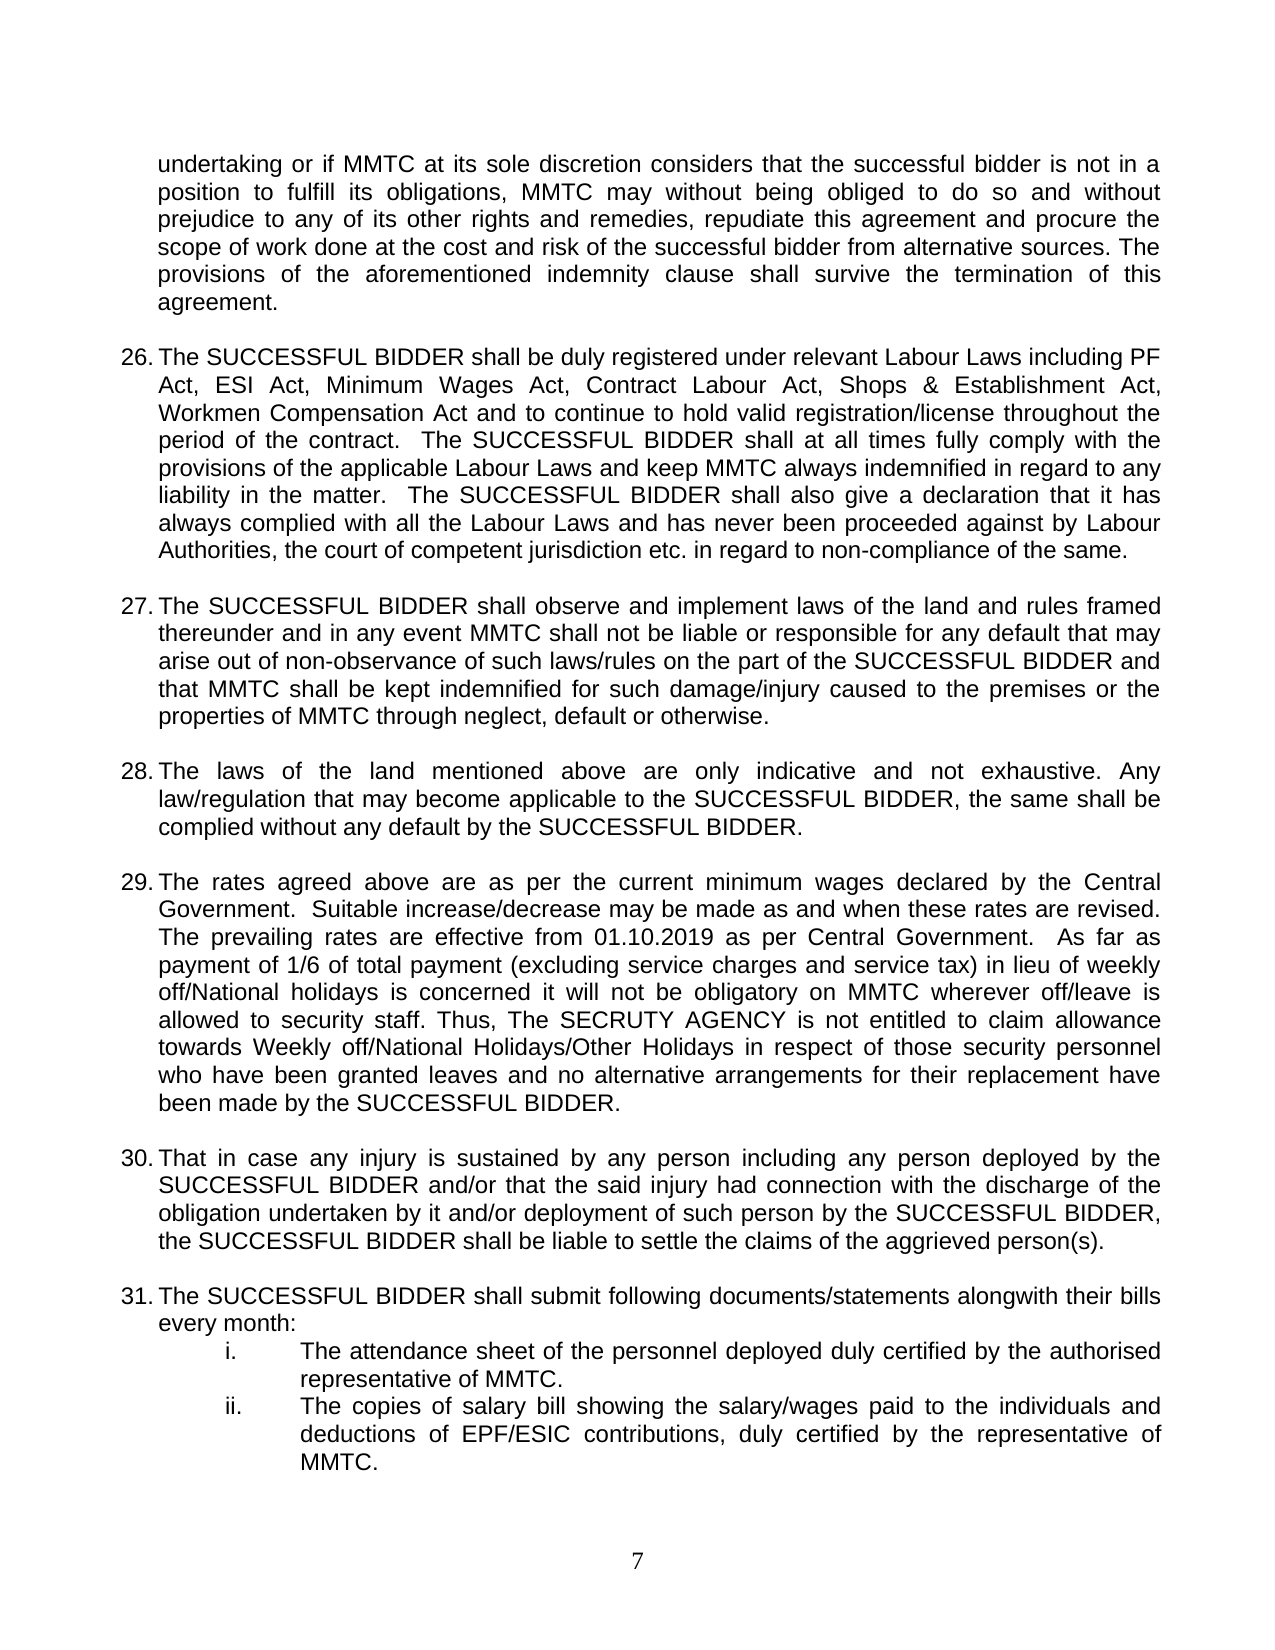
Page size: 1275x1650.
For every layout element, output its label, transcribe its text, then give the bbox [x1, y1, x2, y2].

list That in case any injury is sustained by any person including any person deployed by the SUCCESSFUL BIDDER and/or that the said injury had connection with the discharge of the obligation undertaken by it and/or deployment of such person by the SUCCESSFUL BIDDER, the SUCCESSFUL BIDDER shall be liable to settle the claims of the aggrieved person(s). [121, 1144, 1162, 1254]
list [120, 150, 1162, 316]
list The attendance sheet of the personnel deployed duly certified by the authorised representative of MMTC. [225, 1337, 1162, 1392]
list The SUCCESSFUL BIDDER shall submit following documents/statements alongwith their bills every month: [121, 1282, 1162, 1337]
list The rates agreed above are as per the current minimum wages declared by the Central Government. Suitable increase/decrease may be made as and when these rates are revised. The prevailing rates are effective from 01.10.2019 as per Central Government. As far as payment of 1/6 of total payment (excluding service charges and service tax) in lieu of weekly off/National holidays is concerned it will not be obligatory on MMTC wherever off/leave is allowed to security staff. Thus, The SECRUTY AGENCY is not entitled to claim allowance towards Weekly off/National Holidays/Other Holidays in respect of those security personnel who have been granted leaves and no alternative arrangements for their replacement have been made by the SUCCESSFUL BIDDER. [121, 868, 1162, 1116]
list The SUCCESSFUL BIDDER shall be duly registered under relevant Labour Laws including PF Act, ESI Act, Minimum Wages Act, Contract Labour Act, Shops & Establishment Act, Workmen Compensation Act and to continue to hold valid registration/license throughout the period of the contract. The SUCCESSFUL BIDDER shall at all times fully comply with the provisions of the applicable Labour Laws and keep MMTC always indemnified in regard to any liability in the matter. The SUCCESSFUL BIDDER shall also give a declaration that it has always complied with all the Labour Laws and has never been proceeded against by Labour Authorities, the court of competent jurisdiction etc. in regard to non-compliance of the same. [121, 343, 1162, 564]
list The laws of the land mentioned above are only indicative and not exhaustive. Any law/regulation that may become applicable to the SUCCESSFUL BIDDER, the same shall be complied without any default by the SUCCESSFUL BIDDER. [121, 757, 1162, 840]
list The copies of salary bill showing the salary/wages paid to the individuals and deductions of EPF/ESIC contributions, duly certified by the representative of MMTC. [225, 1392, 1162, 1475]
list The SUCCESSFUL BIDDER shall observe and implement laws of the land and rules framed thereunder and in any event MMTC shall not be liable or responsible for any default that may arise out of non-observance of such laws/rules on the part of the SUCCESSFUL BIDDER and that MMTC shall be kept indemnified for such damage/injury caused to the premises or the properties of MMTC through neglect, default or otherwise. [121, 592, 1162, 730]
